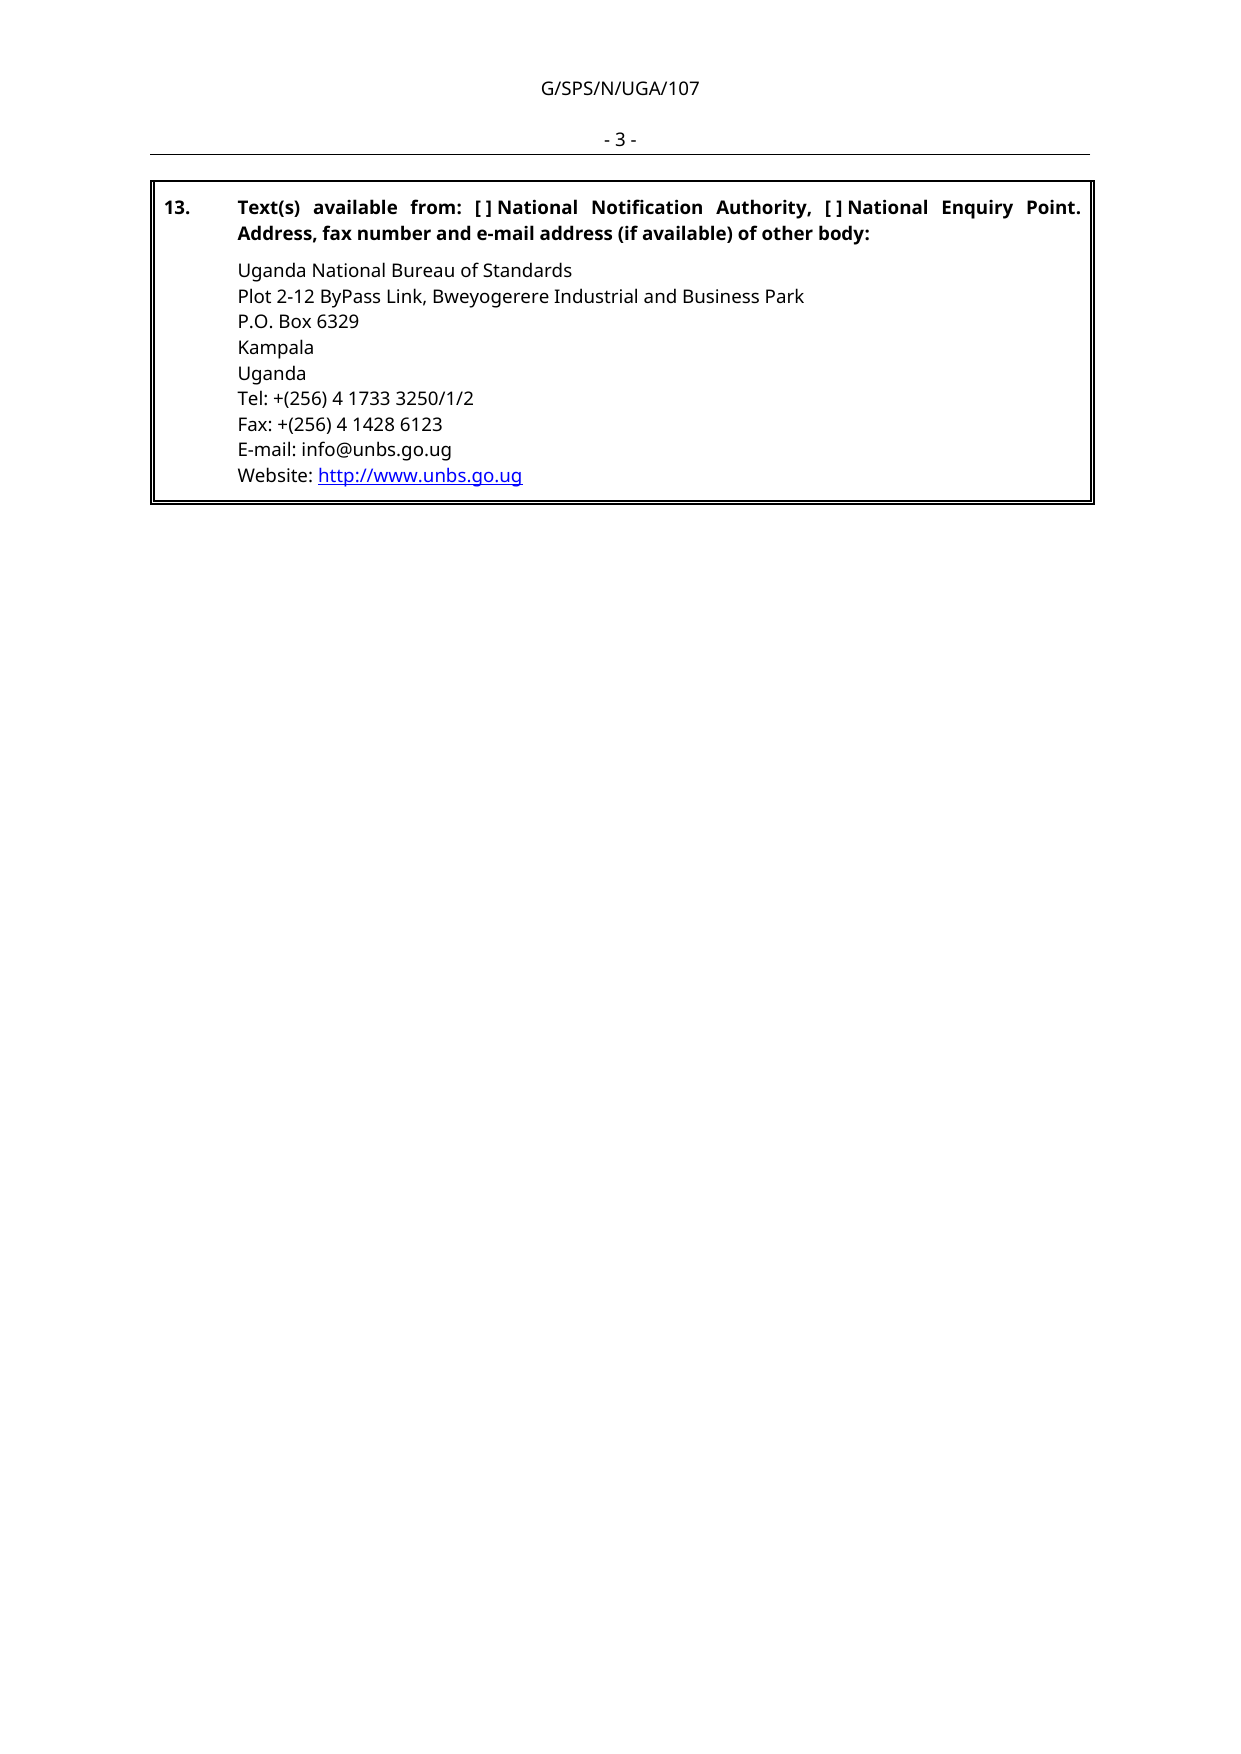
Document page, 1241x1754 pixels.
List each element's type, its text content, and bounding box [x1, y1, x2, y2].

table_cell Text(s) available from: [ ] National Notification Authority, [ ] National Enquiry Point. Address, fax number and e-mail address (if available) of other body: Uganda National Bureau of Standards Plot 2-12 ByPass Link, Bweyogerere Industrial and Business Park P.O. Box 6329 Kampala Uganda Tel: +(256) 4 1733 3250/1/2 Fax: +(256) 4 1428 6123 E-mail: info@unbs.go.ug Website: http://www.unbs.go.ug [226, 182, 1090, 500]
table_cell 13. [155, 182, 226, 500]
